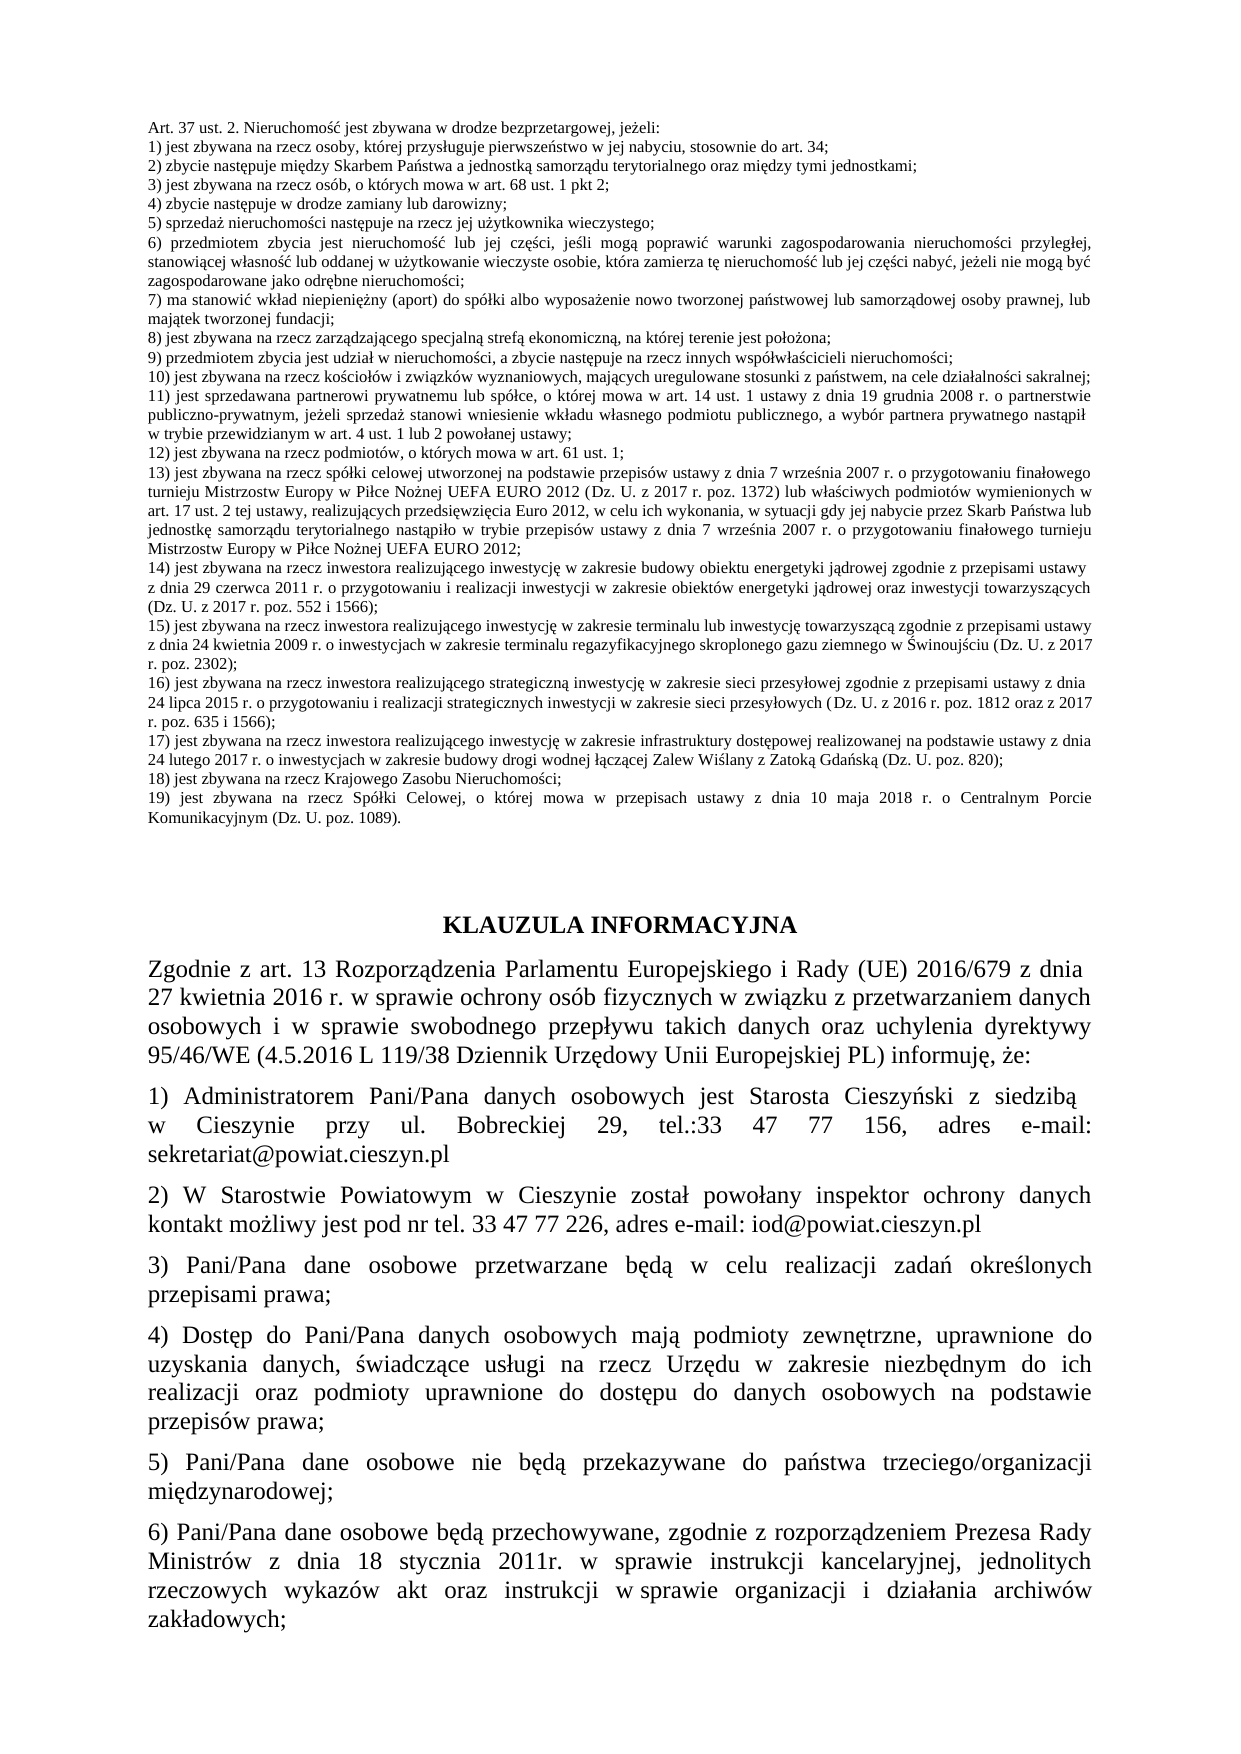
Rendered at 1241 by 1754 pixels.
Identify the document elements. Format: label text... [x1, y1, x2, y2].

text 5) Pani/Pana dane osobowe nie będą przekazywane do państwa trzeciego/organizacji międzynarodowej; [148, 1447, 1093, 1505]
text 6) Pani/Pana dane osobowe będą przechowywane, zgodnie z rozporządzeniem Prezesa Rady Ministrów z dnia 18 stycznia 2011r. w sprawie instrukcji kancelaryjnej, jednolitych rzeczowych wykazów akt oraz instrukcji w sprawie organizacji i działania archiwów zakładowych; [148, 1517, 1093, 1632]
text 11) jest sprzedawana partnerowi prywatnemu lub spółce, o której mowa w art. 14 ust. 1 ustawy z dnia 19 grudnia 2008 r. o partnerstwie publiczno-prywatnym, jeżeli sprzedaż stanowi wniesienie wkładu własnego podmiotu publicznego, a wybór partnera prywatnego nastąpił w trybie przewidzianym w art. 4 ust. 1 lub 2 powołanej ustawy; [148, 386, 1093, 443]
text 3) Pani/Pana dane osobowe przetwarzane będą w celu realizacji zadań określonych przepisami prawa; [148, 1250, 1093, 1307]
text 2) zbycie następuje między Skarbem Państwa a jednostką samorządu terytorialnego oraz między tymi jednostkami; [148, 156, 1093, 175]
text 13) jest zbywana na rzecz spółki celowej utworzonej na podstawie przepisów ustawy z dnia 7 września 2007 r. o przygotowaniu finałowego turnieju Mistrzostw Europy w Piłce Nożnej UEFA EURO 2012 (Dz. U. z 2017 r. poz. 1372) lub właściwych podmiotów wymienionych w art. 17 ust. 2 tej ustawy, realizujących przedsięwzięcia Euro 2012, w celu ich wykonania, w sytuacji gdy jej nabycie przez Skarb Państwa lub jednostkę samorządu terytorialnego nastąpiło w trybie przepisów ustawy z dnia 7 września 2007 r. o przygotowaniu finałowego turnieju Mistrzostw Europy w Piłce Nożnej UEFA EURO 2012; [148, 462, 1093, 558]
text Art. 37 ust. 2. Nieruchomość jest zbywana w drodze bezprzetargowej, jeżeli: [148, 117, 1093, 137]
text 6) przedmiotem zbycia jest nieruchomość lub jej części, jeśli mogą poprawić warunki zagospodarowania nieruchomości przyległej, stanowiącej własność lub oddanej w użytkowanie wieczyste osobie, która zamierza tę nieruchomość lub jej części nabyć, jeżeli nie mogą być zagospodarowane jako odrębne nieruchomości; [148, 232, 1093, 290]
text Zgodnie z art. 13 Rozporządzenia Parlamentu Europejskiego i Rady (UE) 2016/679 z dnia 27 kwietnia 2016 r. w sprawie ochrony osób fizycznych w związku z przetwarzaniem danych osobowych i w sprawie swobodnego przepływu takich danych oraz uchylenia dyrektywy 95/46/WE (4.5.2016 L 119/38 Dziennik Urzędowy Unii Europejskiej PL) informuję, że: [148, 954, 1093, 1069]
text 4) Dostęp do Pani/Pana danych osobowych mają podmioty zewnętrzne, uprawnione do uzyskania danych, świadczące usługi na rzecz Urzędu w zakresie niezbędnym do ich realizacji oraz podmioty uprawnione do dostępu do danych osobowych na podstawie przepisów prawa; [148, 1320, 1093, 1435]
text 4) zbycie następuje w drodze zamiany lub darowizny; [148, 194, 1093, 213]
text 10) jest zbywana na rzecz kościołów i związków wyznaniowych, mających uregulowane stosunki z państwem, na cele działalności sakralnej; [148, 367, 1093, 386]
text 16) jest zbywana na rzecz inwestora realizującego strategiczną inwestycję w zakresie sieci przesyłowej zgodnie z przepisami ustawy z dnia 24 lipca 2015 r. o przygotowaniu i realizacji strategicznych inwestycji w zakresie sieci przesyłowych (Dz. U. z 2016 r. poz. 1812 oraz z 2017 r. poz. 635 i 1566); [148, 673, 1093, 731]
text 3) jest zbywana na rzecz osób, o których mowa w art. 68 ust. 1 pkt 2; [148, 175, 1093, 194]
text 19) jest zbywana na rzecz Spółki Celowej, o której mowa w przepisach ustawy z dnia 10 maja 2018 r. o Centralnym Porcie Komunikacyjnym (Dz. U. poz. 1089). [148, 788, 1093, 827]
text 5) sprzedaż nieruchomości następuje na rzecz jej użytkownika wieczystego; [148, 213, 1093, 232]
text 12) jest zbywana na rzecz podmiotów, o których mowa w art. 61 ust. 1; [148, 443, 1093, 462]
text KLAUZULA INFORMACYJNA [148, 910, 1093, 939]
text 18) jest zbywana na rzecz Krajowego Zasobu Nieruchomości; [148, 769, 1093, 788]
text 7) ma stanowić wkład niepieniężny (aport) do spółki albo wyposażenie nowo tworzonej państwowej lub samorządowej osoby prawnej, lub majątek tworzonej fundacji; [148, 290, 1093, 328]
text 1) Administratorem Pani/Pana danych osobowych jest Starosta Cieszyński z siedzibą w Cieszynie przy ul. Bobreckiej 29, tel.:33 47 77 156, adres e-mail: sekretariat@powiat.cieszyn.pl [148, 1081, 1093, 1167]
text 14) jest zbywana na rzecz inwestora realizującego inwestycję w zakresie budowy obiektu energetyki jądrowej zgodnie z przepisami ustawy z dnia 29 czerwca 2011 r. o przygotowaniu i realizacji inwestycji w zakresie obiektów energetyki jądrowej oraz inwestycji towarzyszących (Dz. U. z 2017 r. poz. 552 i 1566); [148, 558, 1093, 616]
text 2) W Starostwie Powiatowym w Cieszynie został powołany inspektor ochrony danych kontakt możliwy jest pod nr tel. 33 47 77 226, adres e-mail: iod@powiat.cieszyn.pl [148, 1180, 1093, 1237]
text 1) jest zbywana na rzecz osoby, której przysługuje pierwszeństwo w jej nabyciu, stosownie do art. 34; [148, 137, 1093, 156]
text 15) jest zbywana na rzecz inwestora realizującego inwestycję w zakresie terminalu lub inwestycję towarzyszącą zgodnie z przepisami ustawy z dnia 24 kwietnia 2009 r. o inwestycjach w zakresie terminalu regazyfikacyjnego skroplonego gazu ziemnego w Świnoujściu (Dz. U. z 2017 r. poz. 2302); [148, 616, 1093, 673]
text 17) jest zbywana na rzecz inwestora realizującego inwestycję w zakresie infrastruktury dostępowej realizowanej na podstawie ustawy z dnia 24 lutego 2017 r. o inwestycjach w zakresie budowy drogi wodnej łączącej Zalew Wiślany z Zatoką Gdańską (Dz. U. poz. 820); [148, 731, 1093, 769]
text 8) jest zbywana na rzecz zarządzającego specjalną strefą ekonomiczną, na której terenie jest położona; [148, 328, 1093, 347]
text 9) przedmiotem zbycia jest udział w nieruchomości, a zbycie następuje na rzecz innych współwłaścicieli nieruchomości; [148, 347, 1093, 367]
